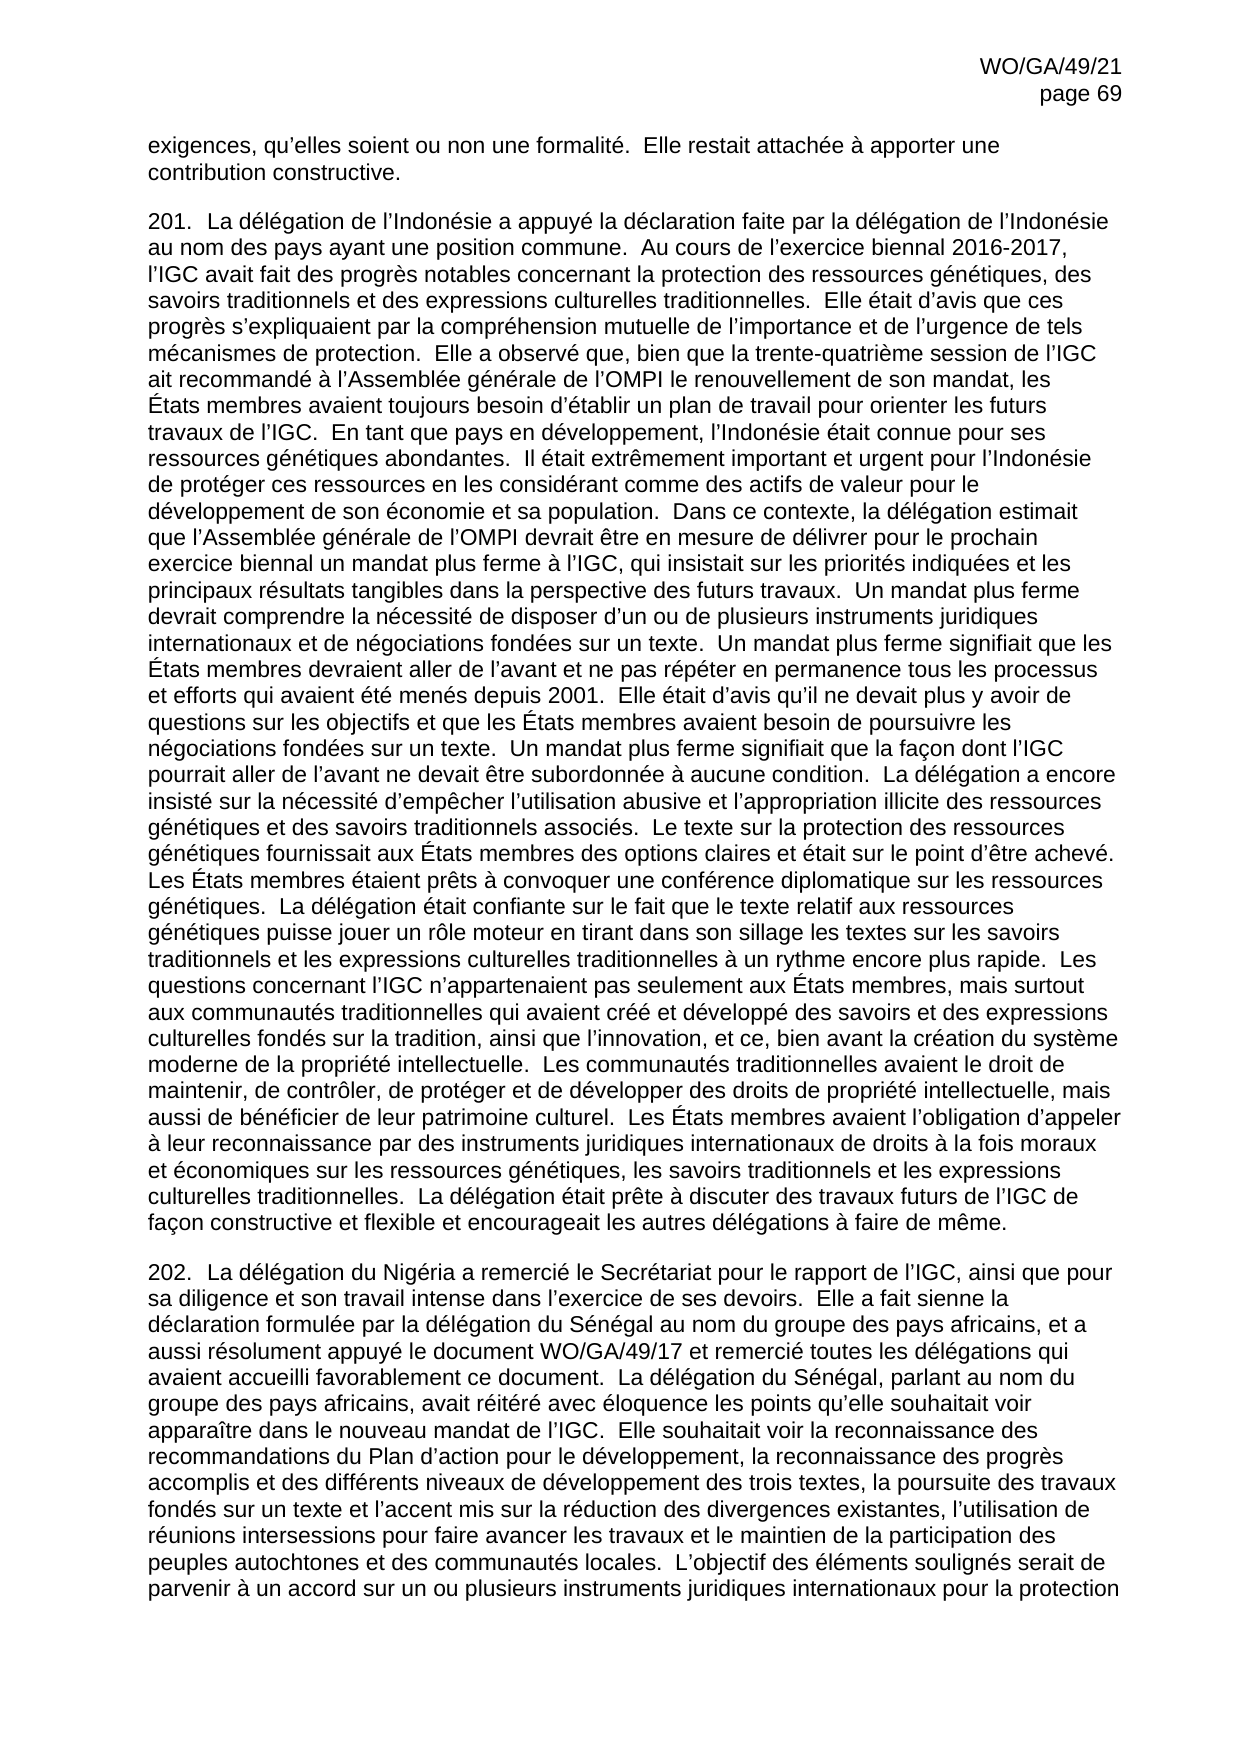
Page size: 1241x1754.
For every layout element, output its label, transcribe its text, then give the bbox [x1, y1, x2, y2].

text La délégation de l’Indonésie a appuyé la déclaration faite par la délégation de l’Indonésie au nom des pays ayant une position commune. Au cours de l’exercice biennal 2016-2017, l’IGC avait fait des progrès notables concernant la protection des ressources génétiques, des savoirs traditionnels et des expressions culturelles traditionnelles. Elle était d’avis que ces progrès s’expliquaient par la compréhension mutuelle de l’importance et de l’urgence de tels mécanismes de protection. Elle a observé que, bien que la trente-quatrième session de l’IGC ait recommandé à l’Assemblée générale de l’OMPI le renouvellement de son mandat, les États membres avaient toujours besoin d’établir un plan de travail pour orienter les futurs travaux de l’IGC. En tant que pays en développement, l’Indonésie était connue pour ses ressources génétiques abondantes. Il était extrêmement important et urgent pour l’Indonésie de protéger ces ressources en les considérant comme des actifs de valeur pour le développement de son économie et sa population. Dans ce contexte, la délégation estimait que l’Assemblée générale de l’OMPI devrait être en mesure de délivrer pour le prochain exercice biennal un mandat plus ferme à l’IGC, qui insistait sur les priorités indiquées et les principaux résultats tangibles dans la perspective des futurs travaux. Un mandat plus ferme devrait comprendre la nécessité de disposer d’un ou de plusieurs instruments juridiques internationaux et de négociations fondées sur un texte. Un mandat plus ferme signifiait que les États membres devraient aller de l’avant et ne pas répéter en permanence tous les processus et efforts qui avaient été menés depuis 2001. Elle était d’avis qu’il ne devait plus y avoir de questions sur les objectifs et que les États membres avaient besoin de poursuivre les négociations fondées sur un texte. Un mandat plus ferme signifiait que la façon dont l’IGC pourrait aller de l’avant ne devait être subordonnée à aucune condition. La délégation a encore insisté sur la nécessité d’empêcher l’utilisation abusive et l’appropriation illicite des ressources génétiques et des savoirs traditionnels associés. Le texte sur la protection des ressources génétiques fournissait aux États membres des options claires et était sur le point d’être achevé. Les États membres étaient prêts à convoquer une conférence diplomatique sur les ressources génétiques. La délégation était confiante sur le fait que le texte relatif aux ressources génétiques puisse jouer un rôle moteur en tirant dans son sillage les textes sur les savoirs traditionnels et les expressions culturelles traditionnelles à un rythme encore plus rapide. Les questions concernant l’IGC n’appartenaient pas seulement aux États membres, mais surtout aux communautés traditionnelles qui avaient créé et développé des savoirs et des expressions culturelles fondés sur la tradition, ainsi que l’innovation, et ce, bien avant la création du système moderne de la propriété intellectuelle. Les communautés traditionnelles avaient le droit de maintenir, de contrôler, de protéger et de développer des droits de propriété intellectuelle, mais aussi de bénéficier de leur patrimoine culturel. Les États membres avaient l’obligation d’appeler à leur reconnaissance par des instruments juridiques internationaux de droits à la fois moraux et économiques sur les ressources génétiques, les savoirs traditionnels et les expressions culturelles traditionnelles. La délégation était prête à discuter des travaux futurs de l’IGC de façon constructive et flexible et encourageait les autres délégations à faire de même. [148, 208, 1122, 1236]
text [148, 1258, 1122, 1601]
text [148, 132, 1122, 185]
